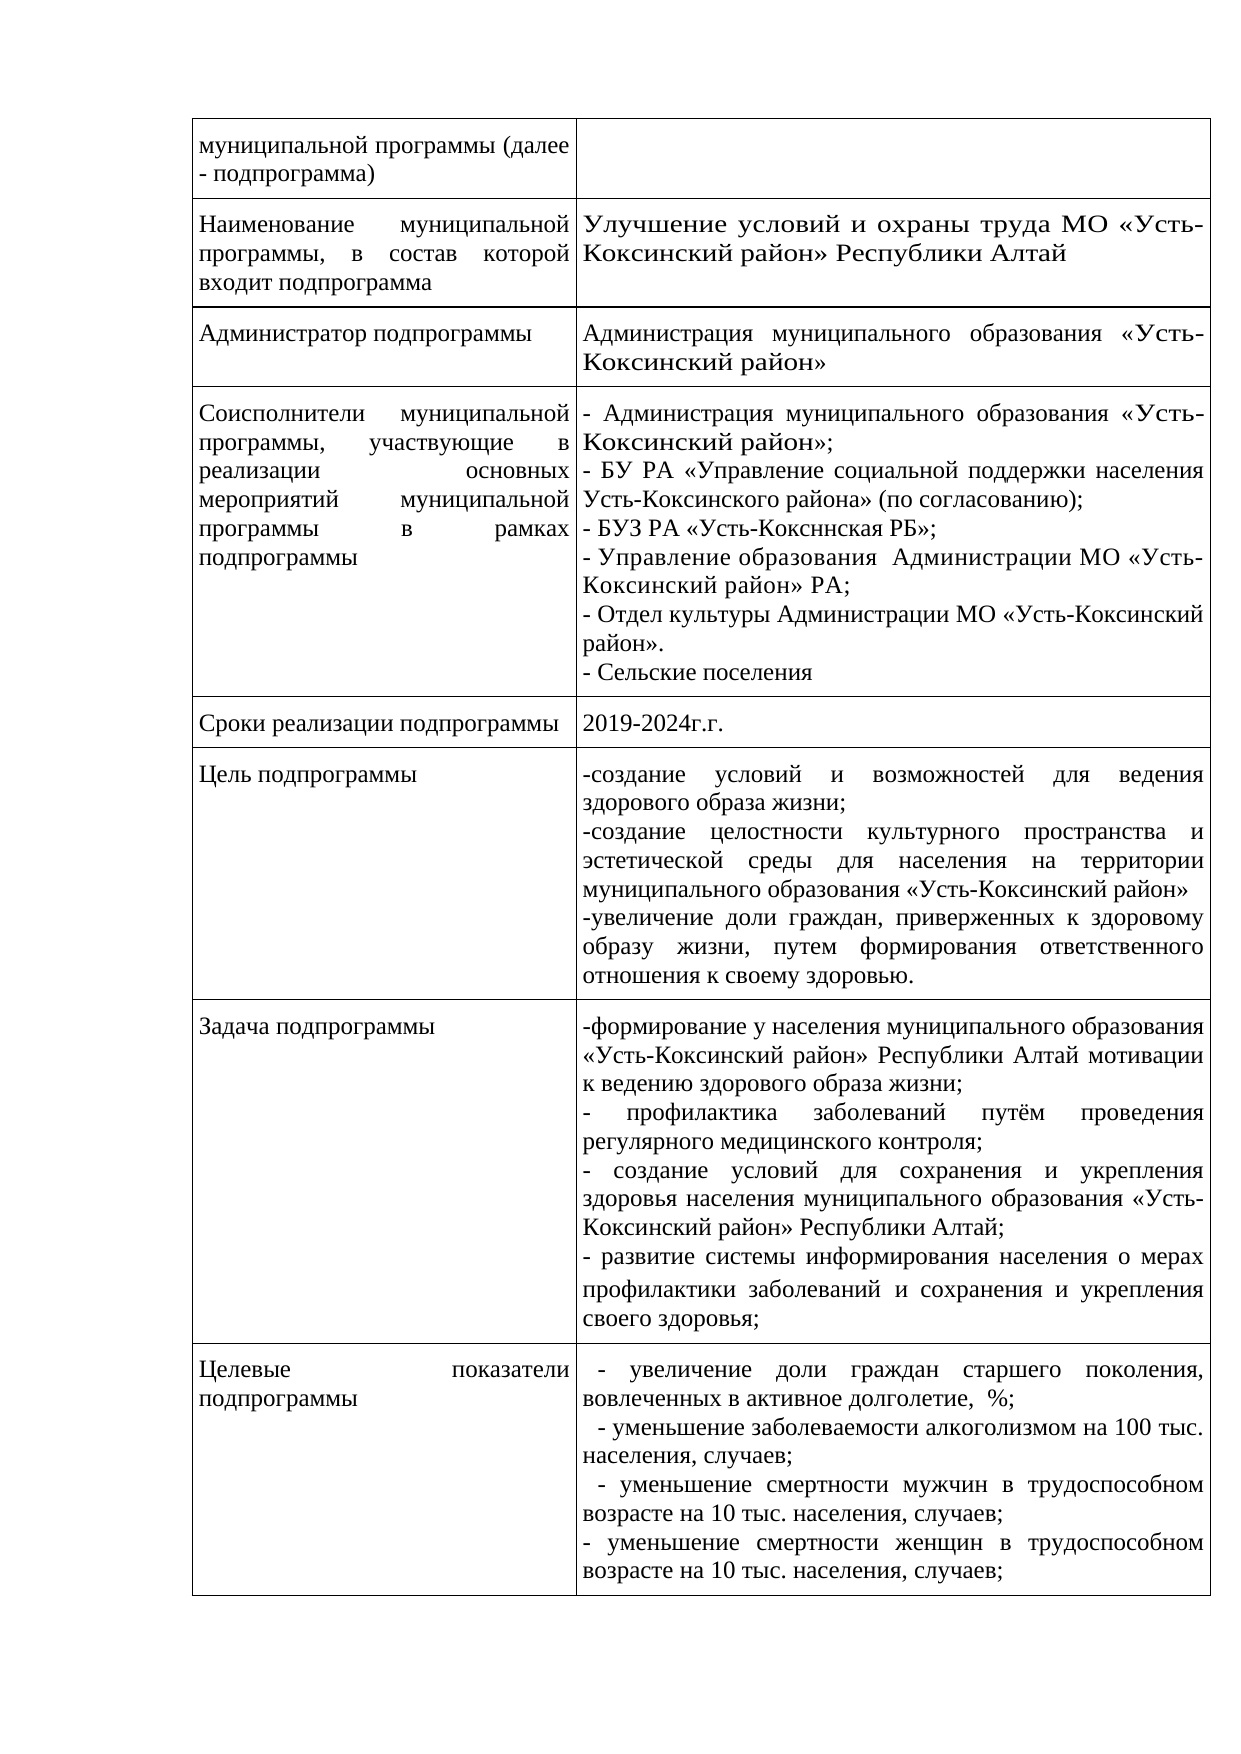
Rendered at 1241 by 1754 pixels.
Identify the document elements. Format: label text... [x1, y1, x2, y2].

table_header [193, 119, 576, 198]
table_cell -создание условий и возможностей для ведения здорового образа жизни; -создание целостности культурного пространства и эстетической среды для населения на территории муниципального образования «Усть-Коксинский район» -увеличение доли граждан, приверженных к здоровому образу жизни, путем формирования ответственного отношения к своему здоровью. [577, 748, 1210, 999]
table_cell Задача подпрограммы [193, 1000, 576, 1343]
table_cell Администрация муниципального образования «Усть-Коксинский район» [577, 308, 1210, 386]
table_cell Улучшение условий и охраны труда МО «Усть-Коксинский район» Республики Алтай [577, 199, 1210, 306]
table_cell Сроки реализации подпрограммы [193, 697, 576, 747]
table_cell 2019-2024г.г. [577, 697, 1210, 747]
table_cell - увеличение доли граждан старшего поколения, вовлеченных в активное долголетие, %; - уменьшение заболеваемости алкоголизмом на 100 тыс. населения, случаев; - уменьшение смертности мужчин в трудоспособном возрасте на 10 тыс. населения, случаев; - уменьшение смертности женщин в трудоспособном возрасте на 10 тыс. населения, случаев; [577, 1344, 1210, 1595]
table_cell - Администрация муниципального образования «Усть-Коксинский район»; - БУ РА «Управление социальной поддержки населения Усть-Коксинского района» (по согласованию); - БУЗ РА «Усть-Коксннская РБ»; - Управление образования Администрации МО «Усть-Коксинский район» РА; - Отдел культуры Администрации МО «Усть-Коксинский район». - Сельские поселения [577, 387, 1210, 696]
table_cell Соисполнители муниципальной программы, участвующие в реализации основных мероприятий муниципальной программы в рамках подпрограммы [193, 387, 576, 696]
table_cell Цель подпрограммы [193, 748, 576, 999]
table_cell Наименование муниципальной программы, в состав которой входит подпрограмма [193, 199, 576, 306]
table_cell Администратор подпрограммы [193, 308, 576, 386]
table_cell -формирование у населения муниципального образования «Усть-Коксинский район» Республики Алтай мотивации к ведению здорового образа жизни; - профилактика заболеваний путём проведения регулярного медицинского контроля; - создание условий для сохранения и укрепления здоровья населения муниципального образования «Усть-Коксинский район» Республики Алтай; - развитие системы информирования населения о мерах профилактики заболеваний и сохранения и укрепления своего здоровья; [577, 1000, 1210, 1343]
table_cell Целевые показатели подпрограммы [193, 1344, 576, 1595]
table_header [577, 119, 1210, 198]
